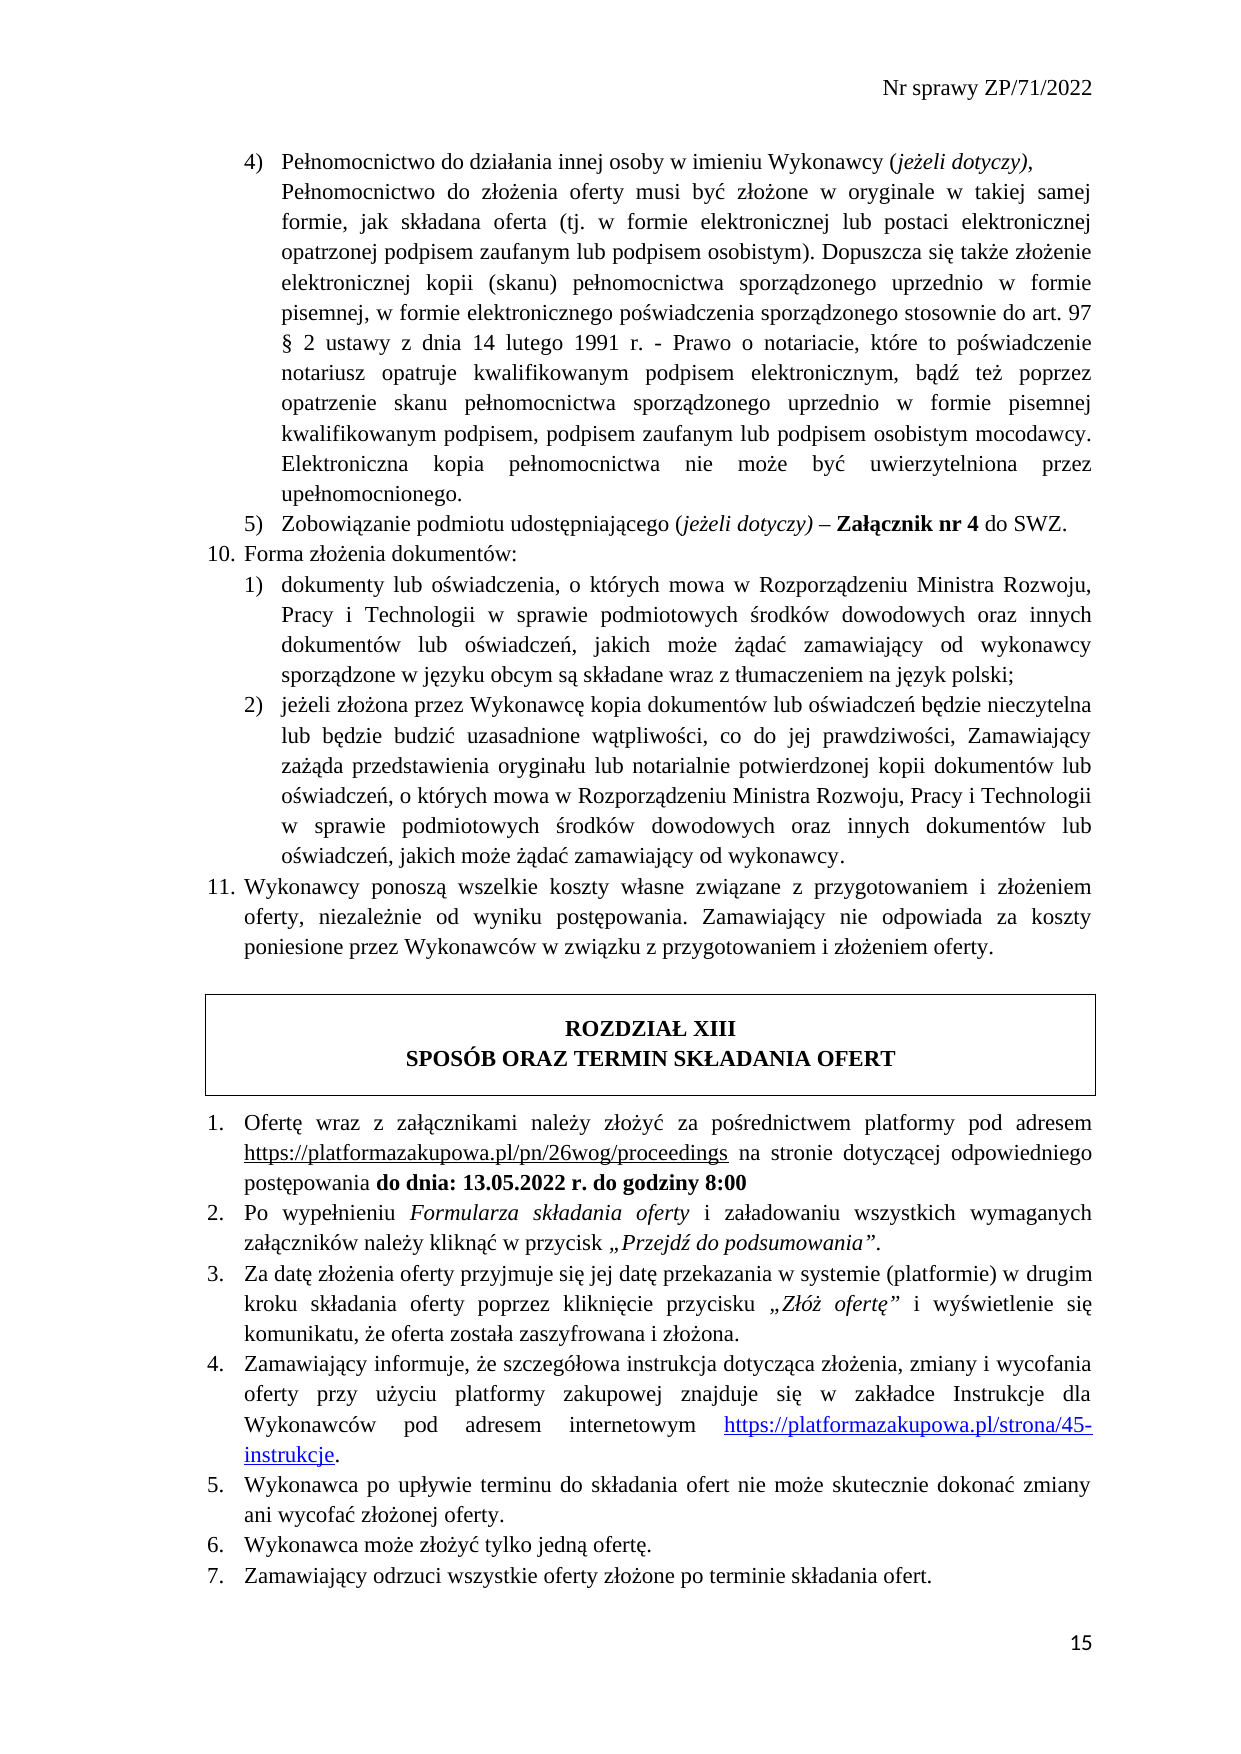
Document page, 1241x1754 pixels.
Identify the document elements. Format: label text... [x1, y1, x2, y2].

list Forma złożenia dokumentów: [207, 540, 1092, 567]
list Pełnomocnictwo do działania innej osoby w imieniu Wykonawcy (jeżeli dotyczy), [244, 148, 1092, 174]
list Wykonawcy ponoszą wszelkie koszty własne związane z przygotowaniem i złożeniem oferty, niezależnie od wyniku postępowania. Zamawiający nie odpowiada za koszty poniesione przez Wykonawców w związku z przygotowaniem i złożeniem oferty. [207, 873, 1092, 959]
list Wykonawca może złożyć tylko jedną ofertę. [207, 1531, 1092, 1558]
list Za datę złożenia oferty przyjmuje się jej datę przekazania w systemie (platformie) w drugim kroku składania oferty poprzez kliknięcie przycisku „Złóż ofertę” i wyświetlenie się komunikatu, że oferta została zaszyfrowana i złożona. [207, 1259, 1092, 1346]
list dokumenty lub oświadczenia, o których mowa w Rozporządzeniu Ministra Rozwoju, Pracy i Technologii w sprawie podmiotowych środków dowodowych oraz innych dokumentów lub oświadczeń, jakich może żądać zamawiający od wykonawcy sporządzone w języku obcym są składane wraz z tłumaczeniem na język polski; [244, 571, 1092, 688]
list Zamawiający informuje, że szczegółowa instrukcja dotycząca złożenia, zmiany i wycofania oferty przy użyciu platformy zakupowej znajduje się w zakładce Instrukcje dla Wykonawców pod adresem internetowym https://platformazakupowa.pl/strona/45-instrukcje. [207, 1350, 1092, 1467]
list Wykonawca po upływie terminu do składania ofert nie może skutecznie dokonać zmiany ani wycofać złożonej oferty. [207, 1471, 1092, 1528]
list Zamawiający odrzuci wszystkie oferty złożone po terminie składania ofert. [207, 1562, 1092, 1588]
table_header ROZDZIAŁ XIII SPOSÓB ORAZ TERMIN SKŁADANIA OFERT [206, 995, 1095, 1095]
list Zobowiązanie podmiotu udostępniającego (jeżeli dotyczy) – Załącznik nr 4 do SWZ. [244, 510, 1092, 537]
list Ofertę wraz z załącznikami należy złożyć za pośrednictwem platformy pod adresem https://platformazakupowa.pl/pn/26wog/proceedings na stronie dotyczącej odpowiedniego postępowania do dnia: 13.05.2022 r. do godziny 8:00 [207, 1108, 1092, 1195]
list Po wypełnieniu Formularza składania oferty i załadowaniu wszystkich wymaganych załączników należy kliknąć w przycisk „Przejdź do podsumowania”. [207, 1199, 1092, 1256]
text Pełnomocnictwo do złożenia oferty musi być złożone w oryginale w takiej samej formie, jak składana oferta (tj. w formie elektronicznej lub postaci elektronicznej opatrzonej podpisem zaufanym lub podpisem osobistym). Dopuszcza się także złożenie elektronicznej kopii (skanu) pełnomocnictwa sporządzonego uprzednio w formie pisemnej, w formie elektronicznego poświadczenia sporządzonego stosownie do art. 97 § 2 ustawy z dnia 14 lutego 1991 r. - Prawo o notariacie, które to poświadczenie notariusz opatruje kwalifikowanym podpisem elektronicznym, bądź też poprzez opatrzenie skanu pełnomocnictwa sporządzonego uprzednio w formie pisemnej kwalifikowanym podpisem, podpisem zaufanym lub podpisem osobistym mocodawcy. Elektroniczna kopia pełnomocnictwa nie może być uwierzytelniona przez upełnomocnionego. [281, 178, 1092, 506]
list jeżeli złożona przez Wykonawcę kopia dokumentów lub oświadczeń będzie nieczytelna lub będzie budzić uzasadnione wątpliwości, co do jej prawdziwości, Zamawiający zażąda przedstawienia oryginału lub notarialnie potwierdzonej kopii dokumentów lub oświadczeń, o których mowa w Rozporządzeniu Ministra Rozwoju, Pracy i Technologii w sprawie podmiotowych środków dowodowych oraz innych dokumentów lub oświadczeń, jakich może żądać zamawiający od wykonawcy. [244, 691, 1092, 869]
